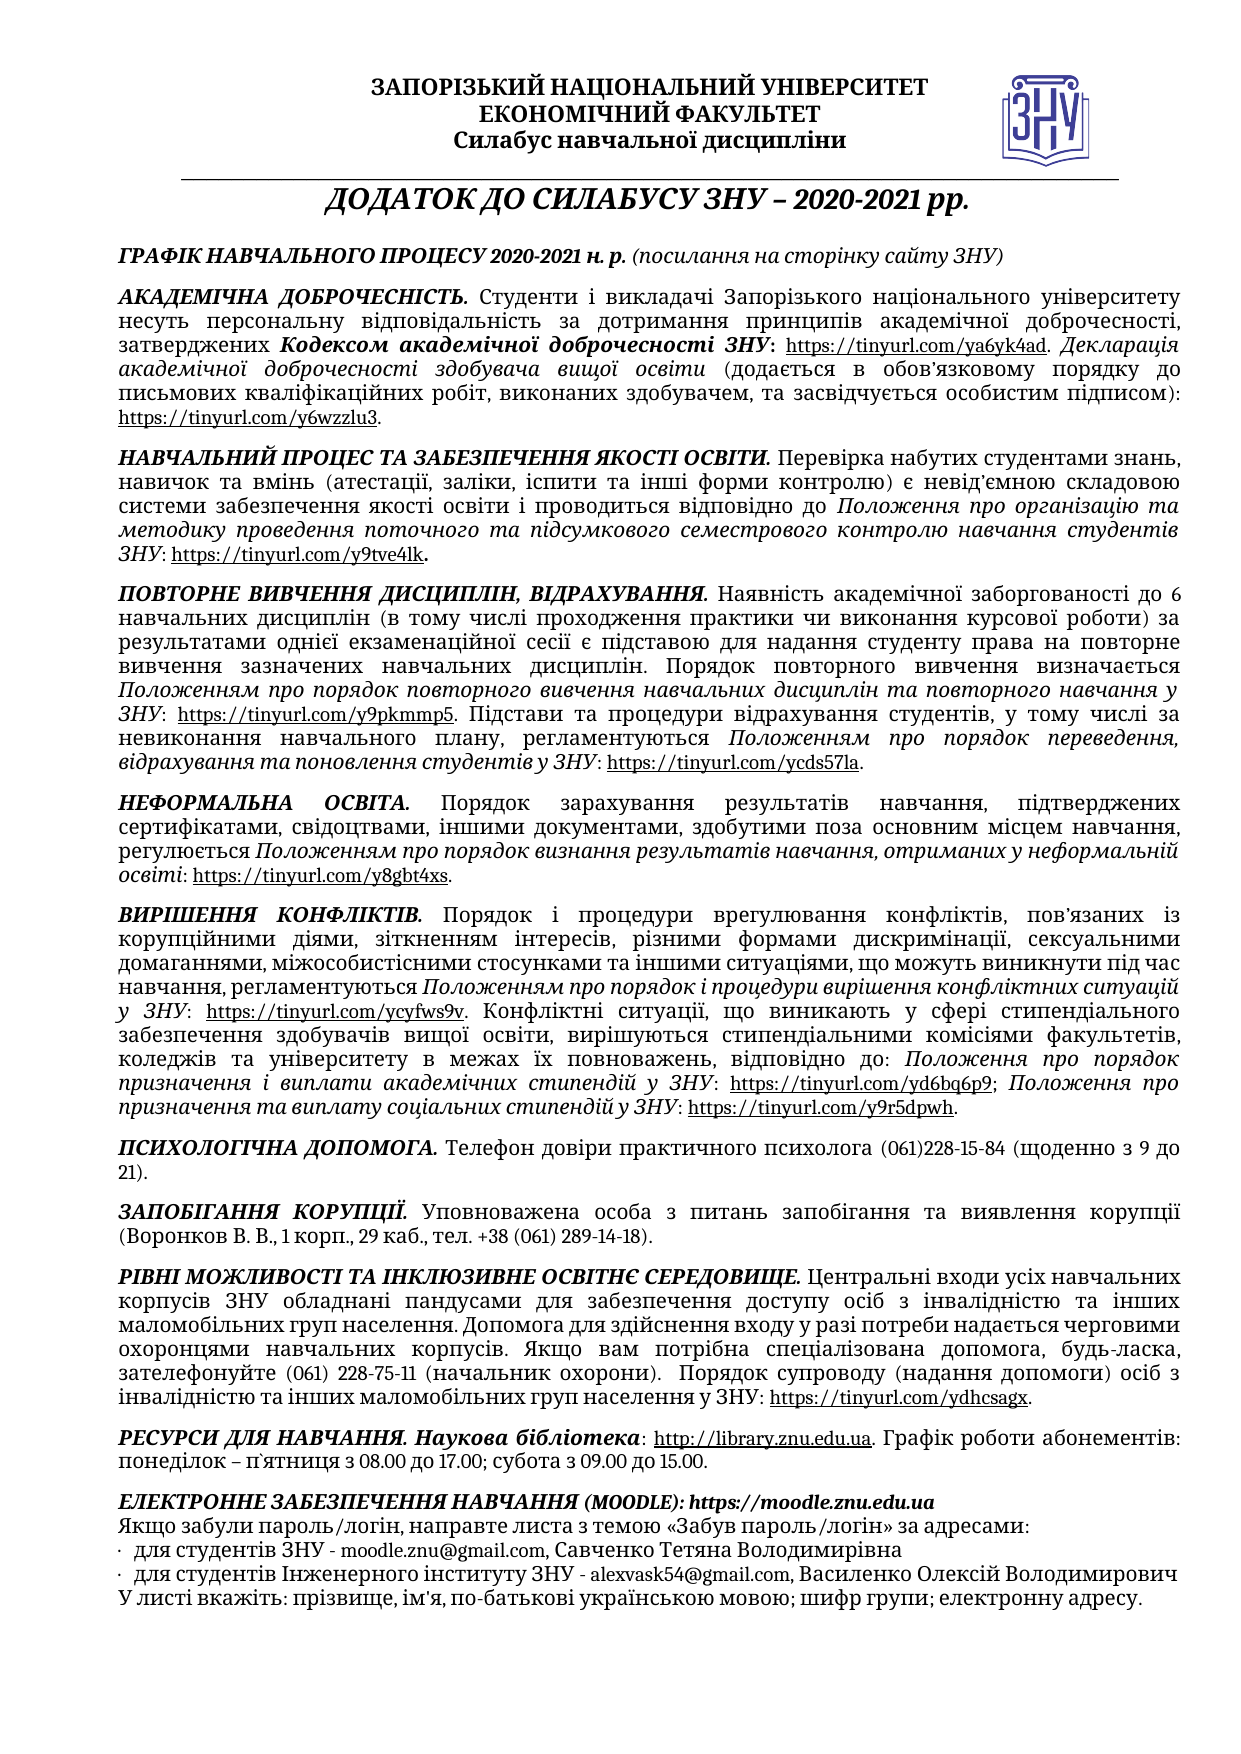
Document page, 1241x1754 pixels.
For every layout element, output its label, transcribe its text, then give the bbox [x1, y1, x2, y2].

text ГРАФІК НАВЧАЛЬНОГО ПРОЦЕСУ 2020-2021 н. р. (посилання на сторінку сайту ЗНУ) [118, 245, 1181, 269]
text РІВНІ МОЖЛИВОСТІ ТА ІНКЛЮЗИВНЕ ОСВІТНЄ СЕРЕДОВИЩЕ. Центральні входи усіх навчальних корпусів ЗНУ обладнані пандусами для забезпечення доступу осіб з інвалідністю та інших маломобільних груп населення. Допомога для здійснення входу у разі потреби надається черговими охоронцями навчальних корпусів. Якщо вам потрібна спеціалізована допомога, будь-ласка, зателефонуйте (061) 228-75-11 (начальник охорони). Порядок супроводу (надання допомоги) осіб з інвалідністю та інших маломобільних груп населення у ЗНУ: https://tinyurl.com/ydhcsagx. [118, 1266, 1181, 1409]
text НАВЧАЛЬНИЙ ПРОЦЕС ТА ЗАБЕЗПЕЧЕННЯ ЯКОСТІ ОСВІТИ. Перевірка набутих студентами знань, навичок та вмінь (атестації, заліки, іспити та інші форми контролю) є невід’ємною складовою системи забезпечення якості освіти і проводиться відповідно до Положення про організацію та методику проведення поточного та підсумкового семестрового контролю навчання студентів ЗНУ: https://tinyurl.com/y9tve4lk. [118, 446, 1181, 566]
text ДОДАТОК ДО СИЛАБУСУ ЗНУ – 2020-2021 рр. [118, 183, 1181, 216]
text АКАДЕМІЧНА ДОБРОЧЕСНІСТЬ. Студенти і викладачі Запорізького національного університету несуть персональну відповідальність за дотримання принципів академічної доброчесності, затверджених Кодексом академічної доброчесності ЗНУ: https://tinyurl.com/ya6yk4ad. Декларація академічної доброчесності здобувача вищої освіти (додається в обов’язковому порядку до письмових кваліфікаційних робіт, виконаних здобувачем, та засвідчується особистим підписом): https://tinyurl.com/y6wzzlu3. [118, 286, 1181, 429]
text ЗАПОБІГАННЯ КОРУПЦІЇ. Уповноважена особа з питань запобігання та виявлення корупції (Воронков В. В., 1 корп., 29 каб., тел. +38 (061) 289-14-18). [118, 1201, 1181, 1249]
text ВИРІШЕННЯ КОНФЛІКТІВ. Порядок і процедури врегулювання конфліктів, пов’язаних із корупційними діями, зіткненням інтересів, різними формами дискримінації, сексуальними домаганнями, міжособистісними стосунками та іншими ситуаціями, що можуть виникнути під час навчання, регламентуються Положенням про порядок і процедури вирішення конфліктних ситуацій у ЗНУ: https://tinyurl.com/ycyfws9v. Конфліктні ситуації, що виникають у сфері стипендіального забезпечення здобувачів вищої освіти, вирішуються стипендіальними комісіями факультетів, коледжів та університету в межах їх повноважень, відповідно до: Положення про порядок призначення і виплати академічних стипендій у ЗНУ: https://tinyurl.com/yd6bq6p9; Положення про призначення та виплату соціальних стипендій у ЗНУ: https://tinyurl.com/y9r5dpwh. [118, 904, 1181, 1119]
text · для студентів Інженерного інституту ЗНУ - alexvask54@gmail.com, Василенко Олексій Володимирович [118, 1563, 1181, 1587]
picture [1002, 75, 1090, 167]
text РЕСУРСИ ДЛЯ НАВЧАННЯ. Наукова бібліотека: http://library.znu.edu.ua. Графік роботи абонементів: понеділок – п`ятниця з 08.00 до 17.00; субота з 09.00 до 15.00. [118, 1426, 1181, 1474]
text ЕЛЕКТРОННЕ ЗАБЕЗПЕЧЕННЯ НАВЧАННЯ (MOODLE): https://moodle.znu.edu.ua [118, 1491, 1181, 1515]
text · для студентів ЗНУ - moodle.znu@gmail.com, Савченко Тетяна Володимирівна [118, 1539, 1181, 1563]
text ПСИХОЛОГІЧНА ДОПОМОГА. Телефон довіри практичного психолога (061)228-15-84 (щоденно з 9 до 21). [118, 1136, 1181, 1184]
text НЕФОРМАЛЬНА ОСВІТА. Порядок зарахування результатів навчання, підтверджених сертифікатами, свідоцтвами, іншими документами, здобутими поза основним місцем навчання, регулюється Положенням про порядок визнання результатів навчання, отриманих у неформальній освіті: https://tinyurl.com/y8gbt4xs. [118, 791, 1181, 887]
text ПОВТОРНЕ ВИВЧЕННЯ ДИСЦИПЛІН, ВІДРАХУВАННЯ. Наявність академічної заборгованості до 6 навчальних дисциплін (в тому числі проходження практики чи виконання курсової роботи) за результатами однієї екзаменаційної сесії є підставою для надання студенту права на повторне вивчення зазначених навчальних дисциплін. Порядок повторного вивчення визначається Положенням про порядок повторного вивчення навчальних дисциплін та повторного навчання у ЗНУ: https://tinyurl.com/y9pkmmp5. Підстави та процедури відрахування студентів, у тому числі за невиконання навчального плану, регламентуються Положенням про порядок переведення, відрахування та поновлення студентів у ЗНУ: https://tinyurl.com/ycds57la. [118, 583, 1181, 774]
text У листі вкажіть: прізвище, ім'я, по-батькові українською мовою; шифр групи; електронну адресу. [118, 1587, 1181, 1611]
text Якщо забули пароль/логін, направте листа з темою «Забув пароль/логін» за адресами: [118, 1515, 1181, 1539]
